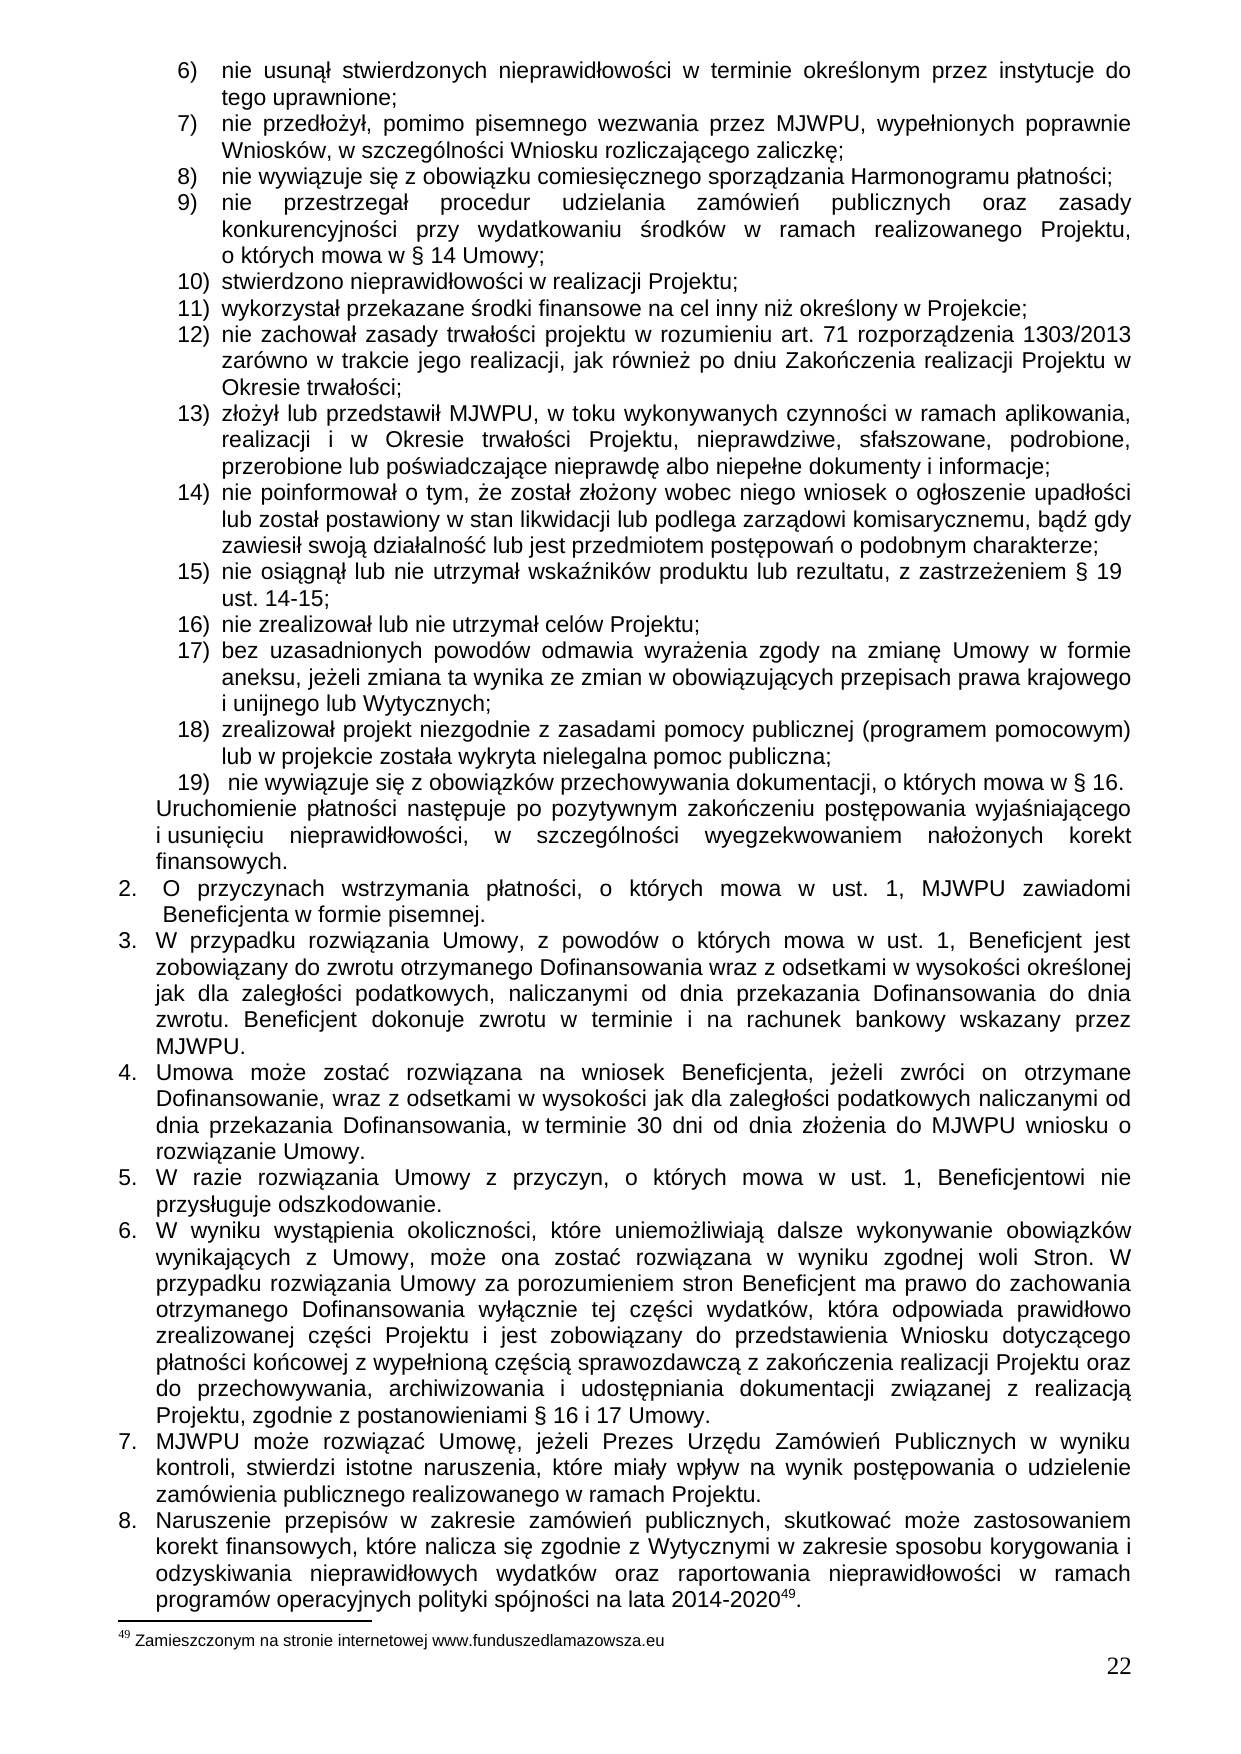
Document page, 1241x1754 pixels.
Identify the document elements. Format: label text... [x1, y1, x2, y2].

list W przypadku rozwiązania Umowy, z powodów o których mowa w ust. 1, Beneficjent jest zobowiązany do zwrotu otrzymanego Dofinansowania wraz z odsetkami w wysokości określonej jak dla zaległości podatkowych, naliczanymi od dnia przekazania Dofinansowania do dnia zwrotu. Beneficjent dokonuje zwrotu w terminie i na rachunek bankowy wskazany przez MJWPU. [118, 927, 1132, 1059]
list nie przestrzegał procedur udzielania zamówień publicznych oraz zasady konkurencyjności przy wydatkowaniu środków w ramach realizowanego Projektu, o których mowa w § 14 Umowy; [177, 189, 1132, 268]
list zrealizował projekt niezgodnie z zasadami pomocy publicznej (programem pomocowym) lub w projekcie została wykryta nielegalna pomoc publiczna; [177, 716, 1132, 769]
list wykorzystał przekazane środki finansowe na cel inny niż określony w Projekcie; [177, 295, 1132, 321]
list Naruszenie przepisów w zakresie zamówień publicznych, skutkować może zastosowaniem korekt finansowych, które nalicza się zgodnie z Wytycznymi w zakresie sposobu korygowania i odzyskiwania nieprawidłowych wydatków oraz raportowania nieprawidłowości w ramach programów operacyjnych polityki spójności na lata 2014-2020. [118, 1507, 1132, 1612]
list nie przedłożył, pomimo pisemnego wezwania przez MJWPU, wypełnionych poprawnie Wniosków, w szczególności Wniosku rozliczającego zaliczkę; [177, 110, 1132, 163]
list MJWPU może rozwiązać Umowę, jeżeli Prezes Urzędu Zamówień Publicznych w wyniku kontroli, stwierdzi istotne naruszenia, które miały wpływ na wynik postępowania o udzielenie zamówienia publicznego realizowanego w ramach Projektu. [118, 1428, 1132, 1507]
list bez uzasadnionych powodów odmawia wyrażenia zgody na zmianę Umowy w formie aneksu, jeżeli zmiana ta wynika ze zmian w obowiązujących przepisach prawa krajowego i unijnego lub Wytycznych; [177, 637, 1132, 716]
list O przyczynach wstrzymania płatności, o których mowa w ust. 1, MJWPU zawiadomi Beneficjenta w formie pisemnej. [118, 874, 1132, 927]
list nie wywiązuje się z obowiązków przechowywania dokumentacji, o których mowa w § 16. [177, 769, 1132, 795]
list nie zrealizował lub nie utrzymał celów Projektu; [177, 611, 1132, 637]
list nie zachował zasady trwałości projektu w rozumieniu art. 71 rozporządzenia 1303/2013 zarówno w trakcie jego realizacji, jak również po dniu Zakończenia realizacji Projektu w Okresie trwałości; [177, 321, 1132, 400]
text Uruchomienie płatności następuje po pozytywnym zakończeniu postępowania wyjaśniającego i usunięciu nieprawidłowości, w szczególności wyegzekwowaniem nałożonych korekt finansowych. [156, 795, 1132, 874]
list stwierdzono nieprawidłowości w realizacji Projektu; [177, 268, 1132, 295]
list nie wywiązuje się z obowiązku comiesięcznego sporządzania Harmonogramu płatności; [177, 163, 1132, 189]
list W razie rozwiązania Umowy z przyczyn, o których mowa w ust. 1, Beneficjentowi nie przysługuje odszkodowanie. [118, 1164, 1132, 1217]
list nie poinformował o tym, że został złożony wobec niego wniosek o ogłoszenie upadłości lub został postawiony w stan likwidacji lub podlega zarządowi komisarycznemu, bądź gdy zawiesił swoją działalność lub jest przedmiotem postępowań o podobnym charakterze; [177, 479, 1132, 558]
list nie osiągnął lub nie utrzymał wskaźników produktu lub rezultatu, z zastrzeżeniem § 19 ust. 14-15; [177, 558, 1132, 611]
list W wyniku wystąpienia okoliczności, które uniemożliwiają dalsze wykonywanie obowiązków wynikających z Umowy, może ona zostać rozwiązana w wyniku zgodnej woli Stron. W przypadku rozwiązania Umowy za porozumieniem stron Beneficjent ma prawo do zachowania otrzymanego Dofinansowania wyłącznie tej części wydatków, która odpowiada prawidłowo zrealizowanej części Projektu i jest zobowiązany do przedstawienia Wniosku dotyczącego płatności końcowej z wypełnioną częścią sprawozdawczą z zakończenia realizacji Projektu oraz do przechowywania, archiwizowania i udostępniania dokumentacji związanej z realizacją Projektu, zgodnie z postanowieniami § 16 i 17 Umowy. [118, 1217, 1132, 1428]
list Umowa może zostać rozwiązana na wniosek Beneficjenta, jeżeli zwróci on otrzymane Dofinansowanie, wraz z odsetkami w wysokości jak dla zaległości podatkowych naliczanymi od dnia przekazania Dofinansowania, w terminie 30 dni od dnia złożenia do MJWPU wniosku o rozwiązanie Umowy. [118, 1059, 1132, 1164]
list nie usunął stwierdzonych nieprawidłowości w terminie określonym przez instytucje do tego uprawnione; [177, 57, 1132, 110]
list złożył lub przedstawił MJWPU, w toku wykonywanych czynności w ramach aplikowania, realizacji i w Okresie trwałości Projektu, nieprawdziwe, sfałszowane, podrobione, przerobione lub poświadczające nieprawdę albo niepełne dokumenty i informacje; [177, 400, 1132, 479]
